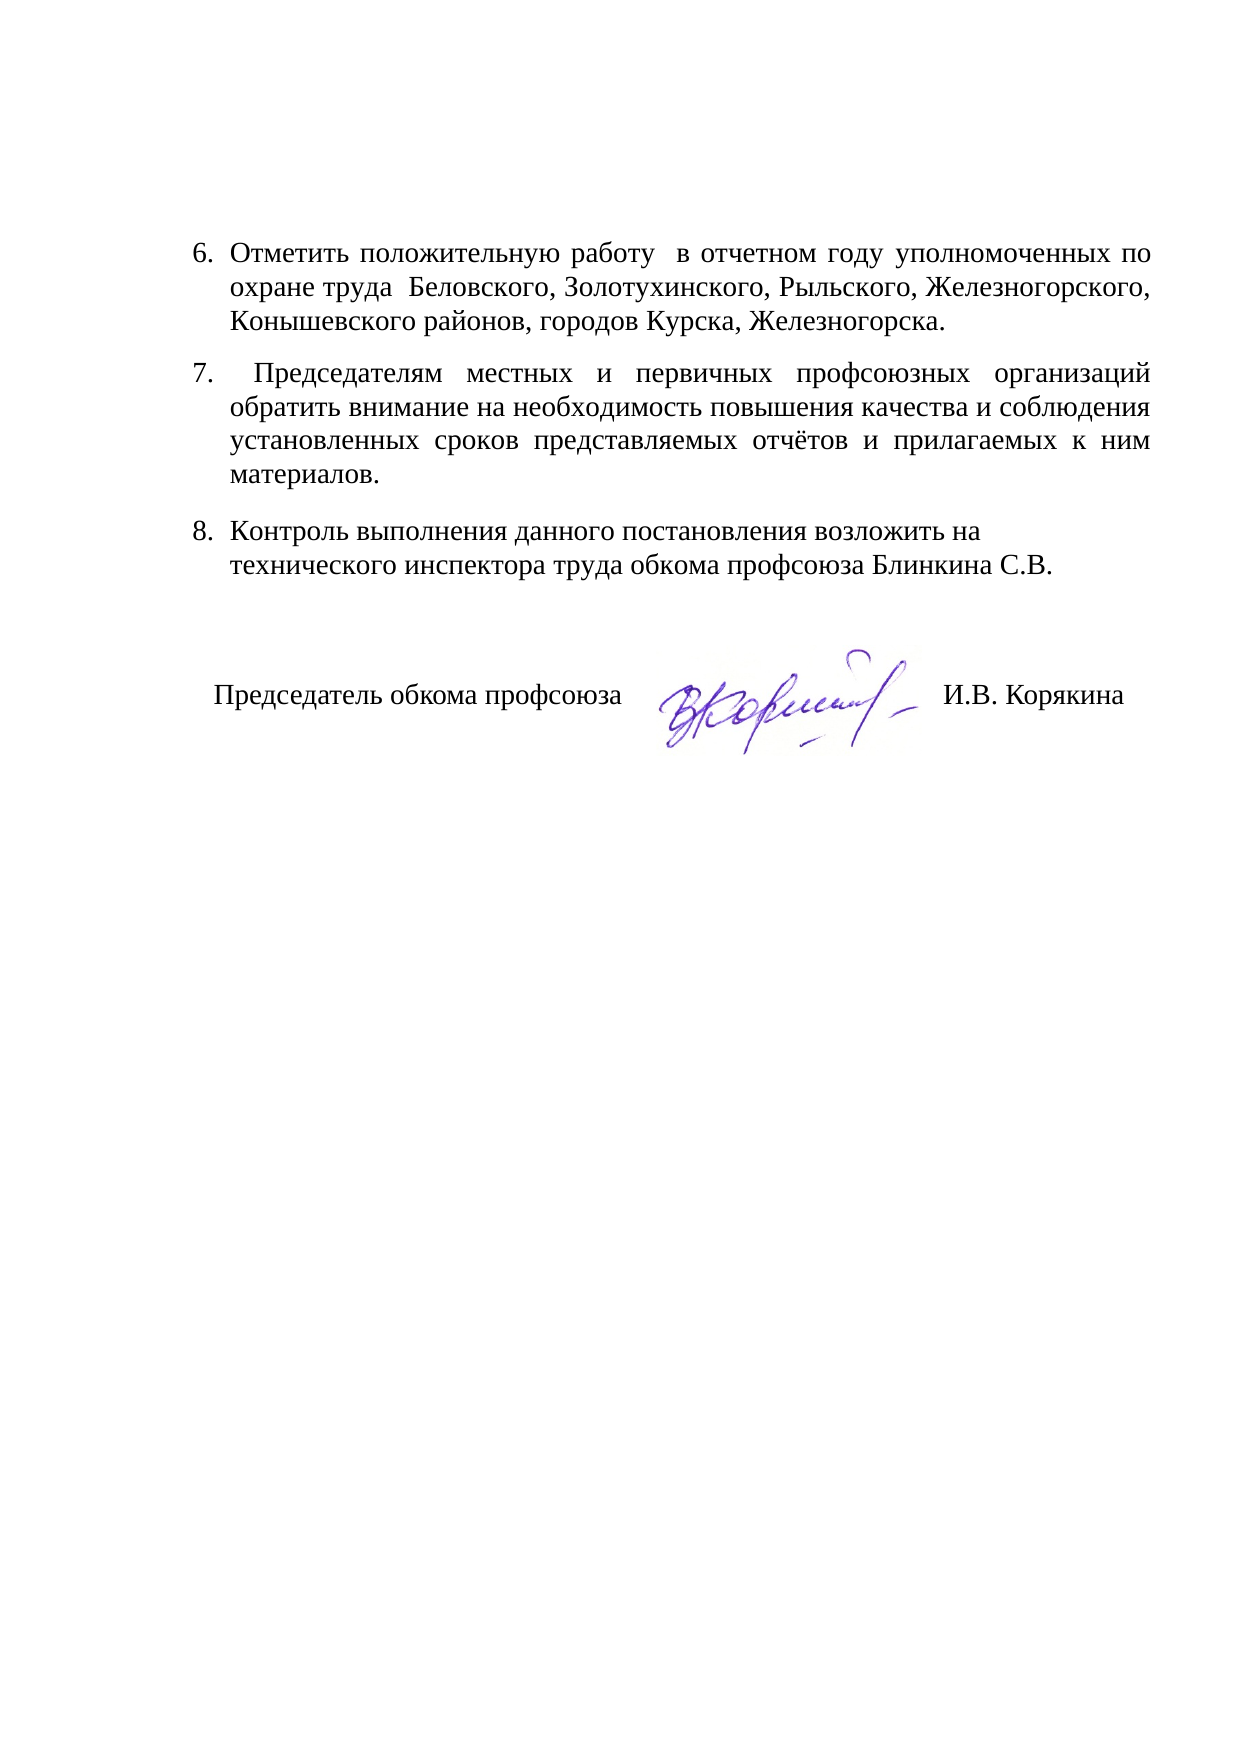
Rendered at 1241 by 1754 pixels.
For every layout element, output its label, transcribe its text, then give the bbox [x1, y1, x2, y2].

list Отметить положительную работу в отчетном году уполномоченных по охране труда Беловского, Золотухинского, Рыльского, Железногорского, Конышевского районов, городов Курска, Железногорска. [192, 236, 1152, 336]
text Председатель обкома профсоюза И.В. Корякина [923, 677, 1152, 710]
picture [656, 645, 923, 756]
list Председателям местных и первичных профсоюзных организаций обратить внимание на необходимость повышения качества и соблюдения установленных сроков представляемых отчётов и прилагаемых к ним материалов. [192, 355, 1152, 489]
text Председатель обкома профсоюза И.В. Корякина [148, 677, 656, 710]
list Контроль выполнения данного постановления возложить на технического инспектора труда обкома профсоюза Блинкина С.В. [192, 513, 1152, 581]
